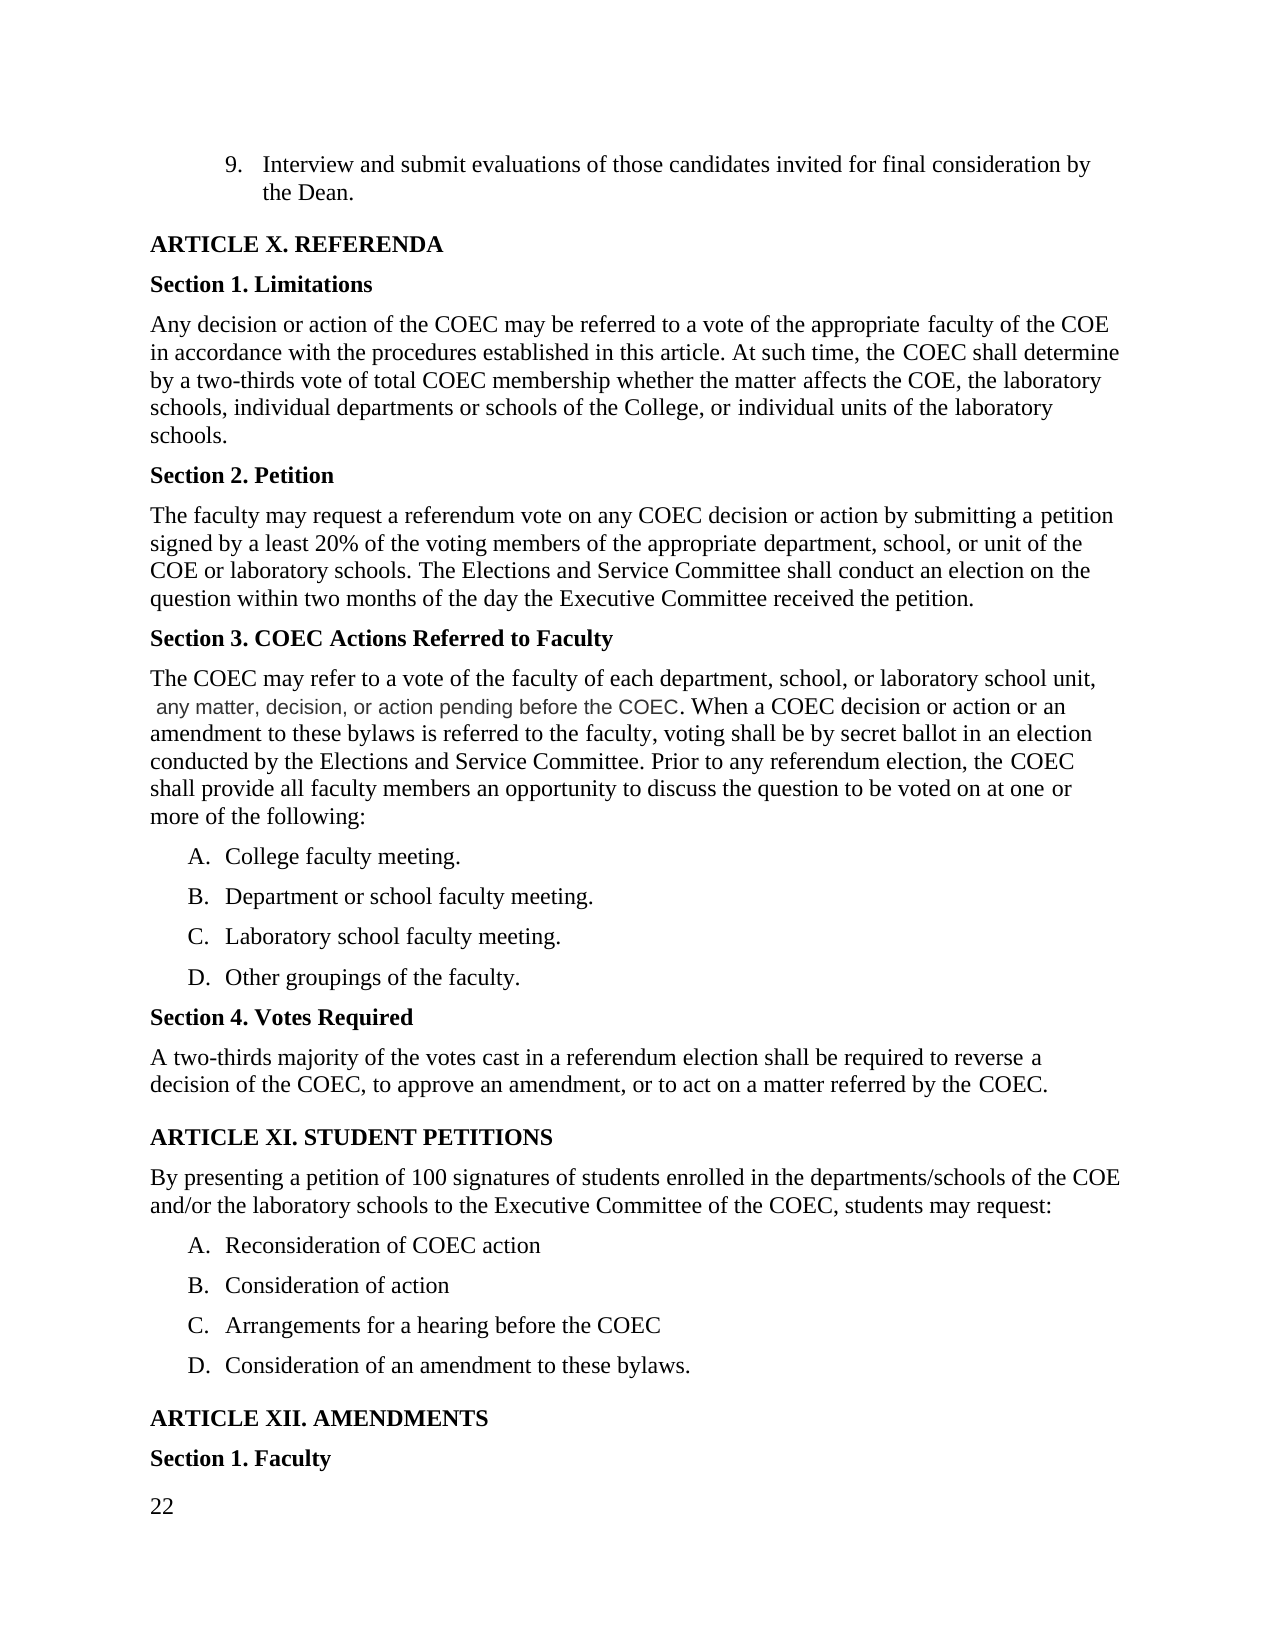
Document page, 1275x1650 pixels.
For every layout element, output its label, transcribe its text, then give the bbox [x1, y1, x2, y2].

subtitle ARTICLE X. REFERENDA [150, 230, 1125, 258]
subtitle Section 1. Faculty [150, 1444, 1125, 1471]
subtitle College faculty meeting. [187, 842, 1125, 870]
subtitle Consideration of an amendment to these bylaws. [187, 1351, 1125, 1379]
subtitle Section 4. Votes Required [150, 1003, 1125, 1030]
subtitle Section 1. Limitations [150, 270, 1125, 298]
text any matter, decision, or action pending before the COEC. When a COEC decision or action or an amendment to these bylaws is referred to the faculty, voting shall be by secret ballot in an election conducted by the Elections and Service Committee. Prior to any referendum election, the COEC shall provide all faculty members an opportunity to discuss the question to be voted on at one or more of the following: [150, 692, 1125, 830]
subtitle Interview and submit evaluations of those candidates invited for final consideration by the Dean. [225, 150, 1125, 205]
text The faculty may request a referendum vote on any COEC decision or action by submitting a petition signed by a least 20% of the voting members of the appropriate department, school, or unit of the COE or laboratory schools. The Elections and Service Committee shall conduct an election on the question within two months of the day the Executive Committee received the petition. [150, 501, 1125, 611]
subtitle Department or school faculty meeting. [187, 882, 1125, 910]
subtitle Other groupings of the faculty. [187, 962, 1125, 990]
text A two-thirds majority of the votes cast in a referendum election shall be required to reverse a decision of the COEC, to approve an amendment, or to act on a matter referred by the COEC. [150, 1043, 1125, 1098]
subtitle ARTICLE XI. STUDENT PETITIONS [150, 1123, 1125, 1151]
subtitle Section 3. COEC Actions Referred to Faculty [150, 624, 1125, 652]
text Any decision or action of the COEC may be referred to a vote of the appropriate faculty of the COE in accordance with the procedures established in this article. At such time, the COEC shall determine by a two-thirds vote of total COEC membership whether the matter affects the COE, the laboratory schools, individual departments or schools of the College, or individual units of the laboratory schools. [150, 310, 1125, 448]
subtitle Reconsideration of COEC action [187, 1231, 1125, 1258]
text By presenting a petition of 100 signatures of students enrolled in the departments/schools of the COE and/or the laboratory schools to the Executive Committee of the COEC, students may request: [150, 1163, 1125, 1218]
subtitle Arrangements for a hearing before the COEC [187, 1311, 1125, 1338]
subtitle Laboratory school faculty meeting. [187, 922, 1125, 950]
subtitle Consideration of action [187, 1271, 1125, 1298]
text The COEC may refer to a vote of the faculty of each department, school, or laboratory school unit, [150, 664, 1125, 692]
subtitle Section 2. Petition [150, 461, 1125, 488]
subtitle ARTICLE XII. AMENDMENTS [150, 1404, 1125, 1431]
